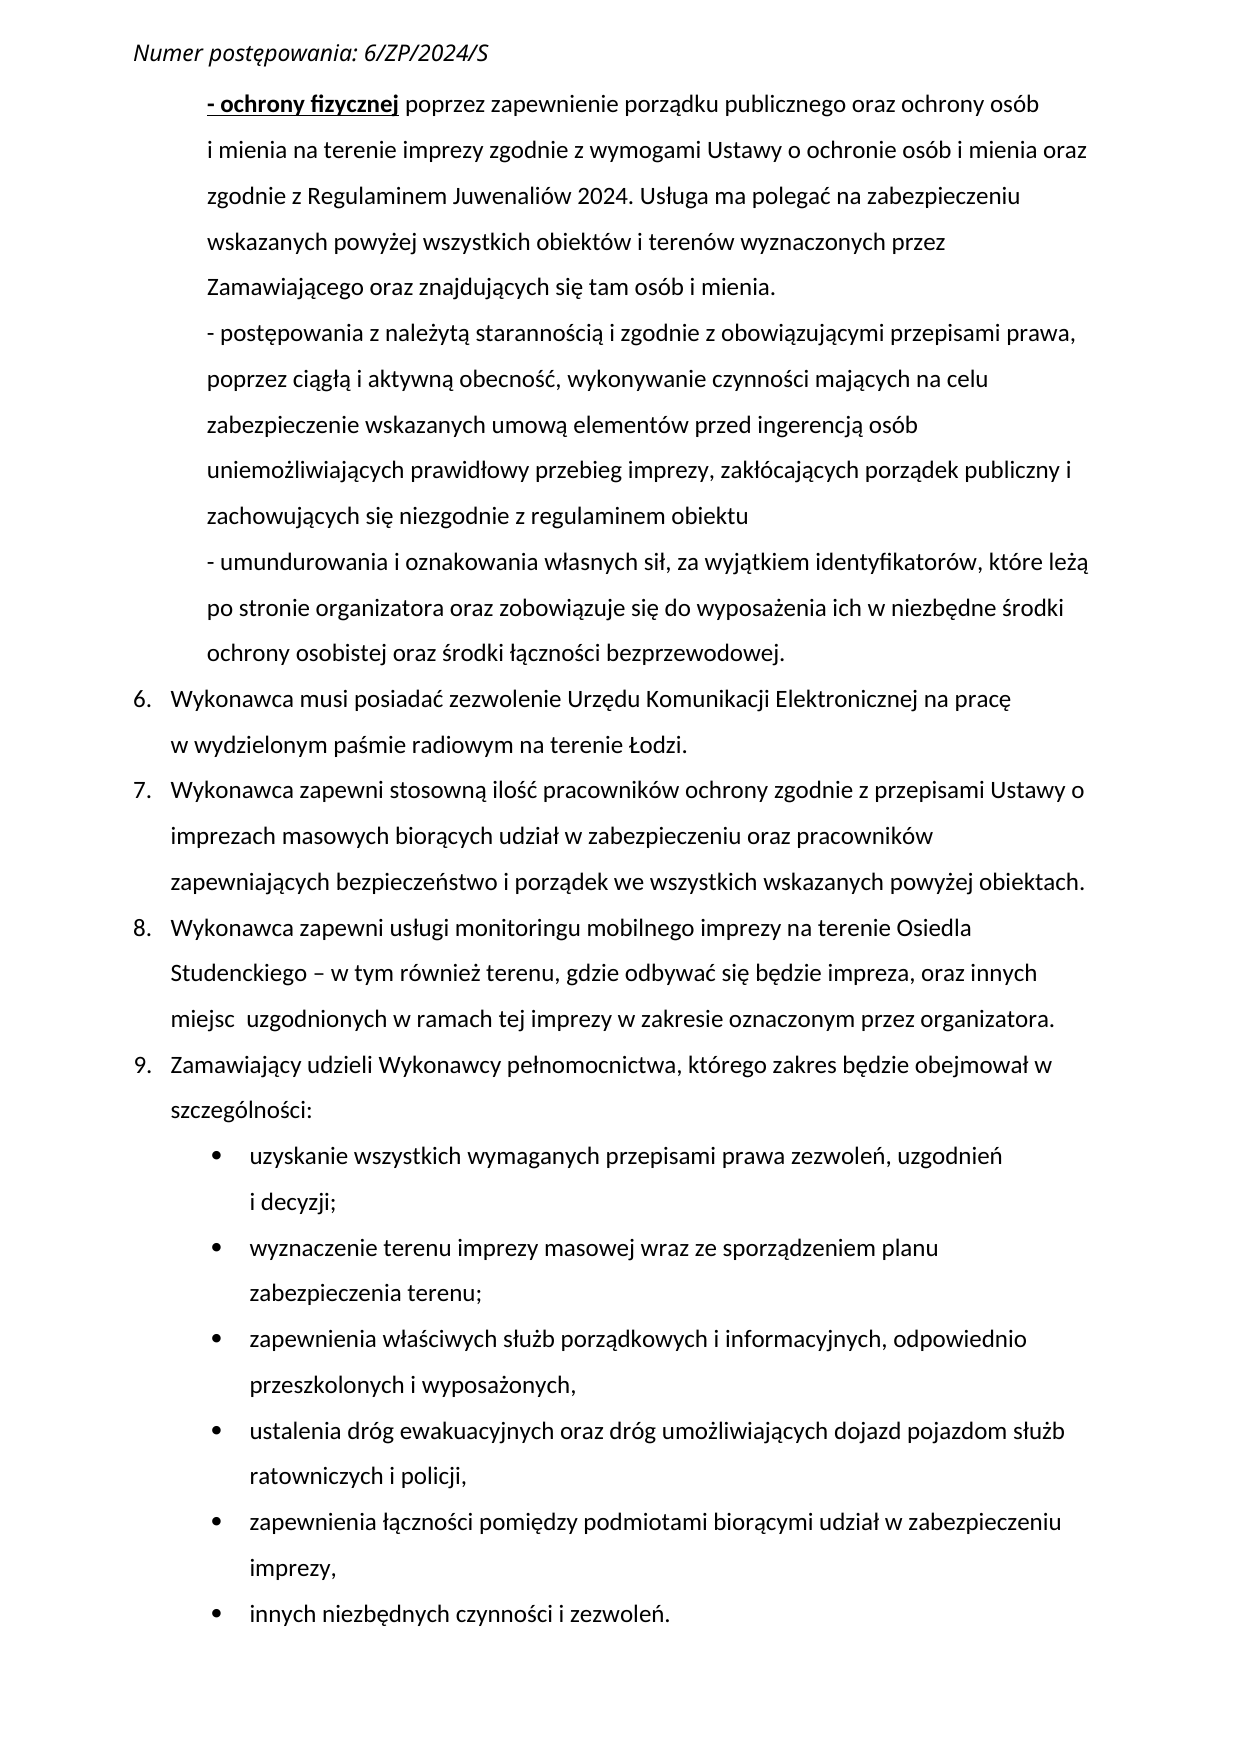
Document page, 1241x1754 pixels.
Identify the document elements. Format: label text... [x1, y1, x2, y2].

list ustalenia dróg ewakuacyjnych oraz dróg umożliwiających dojazd pojazdom służb ratowniczych i policji, [212, 1415, 1092, 1491]
text - umundurowania i oznakowania własnych sił, za wyjątkiem identyfikatorów, które leżą po stronie organizatora oraz zobowiązuje się do wyposażenia ich w niezbędne środki ochrony osobistej oraz środki łączności bezprzewodowej. [207, 546, 1092, 668]
list Zamawiający udzieli Wykonawcy pełnomocnictwa, którego zakres będzie obejmował w szczególności: [133, 1049, 1092, 1125]
list zapewnienia łączności pomiędzy podmiotami biorącymi udział w zabezpieczeniu imprezy, [212, 1506, 1092, 1582]
list zapewnienia właściwych służb porządkowych i informacyjnych, odpowiednio przeszkolonych i wyposażonych, [212, 1323, 1092, 1399]
text - ochrony fizycznej poprzez zapewnienie porządku publicznego oraz ochrony osób i mienia na terenie imprezy zgodnie z wymogami Ustawy o ochronie osób i mienia oraz zgodnie z Regulaminem Juwenaliów 2024. Usługa ma polegać na zabezpieczeniu wskazanych powyżej wszystkich obiektów i terenów wyznaczonych przez Zamawiającego oraz znajdujących się tam osób i mienia. [207, 89, 1092, 302]
list innych niezbędnych czynności i zezwoleń. [212, 1598, 1092, 1628]
list wyznaczenie terenu imprezy masowej wraz ze sporządzeniem planu zabezpieczenia terenu; [212, 1232, 1092, 1308]
list Wykonawca zapewni stosowną ilość pracowników ochrony zgodnie z przepisami Ustawy o imprezach masowych biorących udział w zabezpieczeniu oraz pracowników zapewniających bezpieczeństwo i porządek we wszystkich wskazanych powyżej obiektach. [133, 774, 1092, 897]
list Wykonawca musi posiadać zezwolenie Urzędu Komunikacji Elektronicznej na pracę w wydzielonym paśmie radiowym na terenie Łodzi. [133, 683, 1092, 759]
list Wykonawca zapewni usługi monitoringu mobilnego imprezy na terenie Osiedla Studenckiego – w tym również terenu, gdzie odbywać się będzie impreza, oraz innych miejsc uzgodnionych w ramach tej imprezy w zakresie oznaczonym przez organizatora. [133, 912, 1092, 1034]
list uzyskanie wszystkich wymaganych przepisami prawa zezwoleń, uzgodnień i decyzji; [212, 1140, 1092, 1217]
text - postępowania z należytą starannością i zgodnie z obowiązującymi przepisami prawa, poprzez ciągłą i aktywną obecność, wykonywanie czynności mających na celu zabezpieczenie wskazanych umową elementów przed ingerencją osób uniemożliwiających prawidłowy przebieg imprezy, zakłócających porządek publiczny i zachowujących się niezgodnie z regulaminem obiektu [207, 317, 1092, 531]
